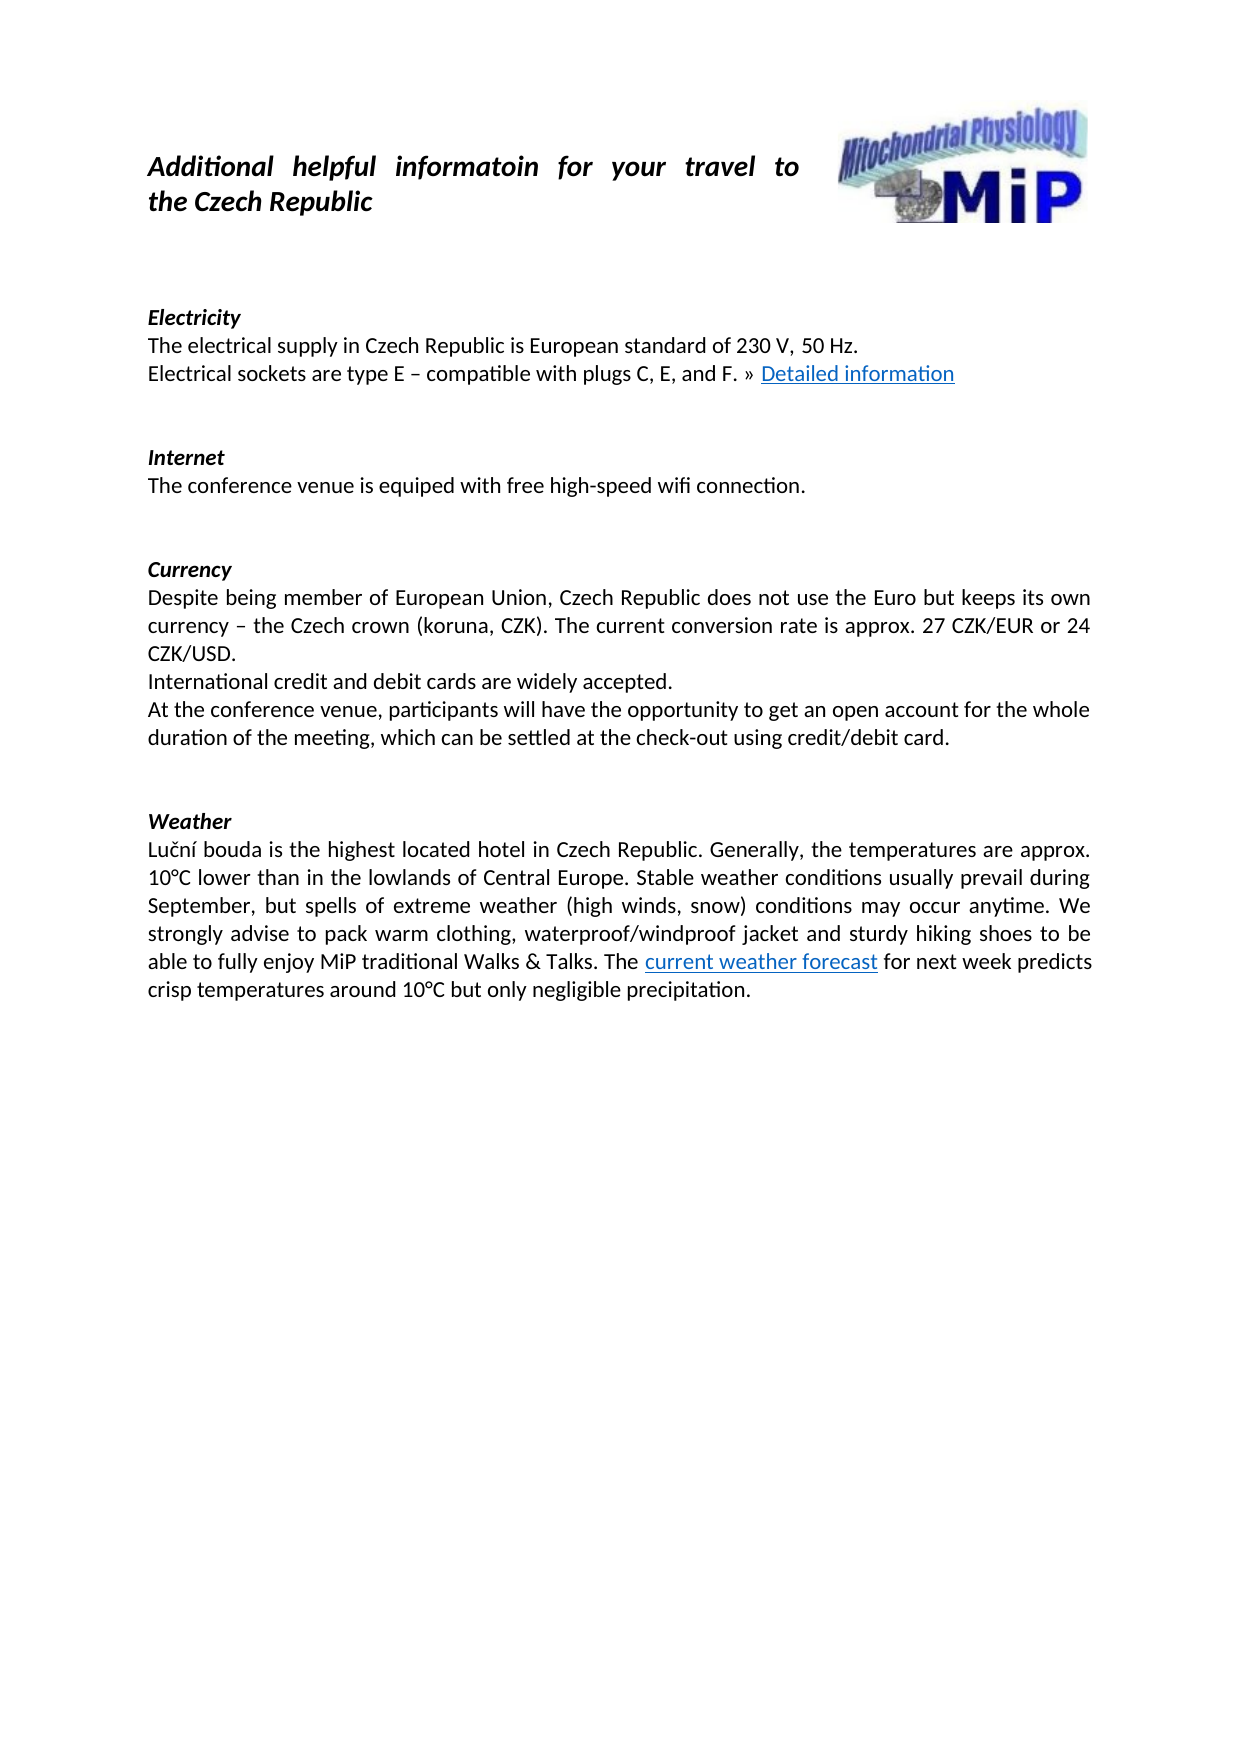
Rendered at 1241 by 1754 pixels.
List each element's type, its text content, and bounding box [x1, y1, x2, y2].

text Currency [148, 555, 1093, 583]
text The conference venue is equiped with free high-speed wifi connection. [148, 471, 1093, 499]
text Additional helpful informatoin for your travel to the Czech Republic [148, 148, 837, 219]
text Weather [148, 807, 1093, 835]
text Luční bouda is the highest located hotel in Czech Republic. Generally, the temperatures are approx. 10°C lower than in the lowlands of Central Europe. Stable weather conditions usually prevail during September, but spells of extreme weather (high winds, snow) conditions may occur anytime. We strongly advise to pack warm clothing, waterproof/windproof jacket and sturdy hiking shoes to be able to fully enjoy MiP traditional Walks & Talks. The current weather forecast for next week predicts crisp temperatures around 10°C but only negligible precipitation. [148, 835, 1093, 1003]
text Electrical sockets are type E – compatible with plugs C, E, and F. » Detailed information [148, 359, 1093, 387]
text Internet [148, 443, 1093, 471]
text At the conference venue, participants will have the opportunity to get an open account for the whole duration of the meeting, which can be settled at the check-out using credit/debit card. [148, 695, 1093, 751]
text Despite being member of European Union, Czech Republic does not use the Euro but keeps its own currency – the Czech crown (koruna, CZK). The current conversion rate is approx. 27 CZK/EUR or 24 CZK/USD. [148, 583, 1093, 667]
text Electricity [148, 303, 1093, 331]
picture [837, 100, 1088, 221]
text The electrical supply in Czech Republic is European standard of 230 V, 50 Hz. [148, 331, 1093, 359]
text International credit and debit cards are widely accepted. [148, 667, 1093, 695]
